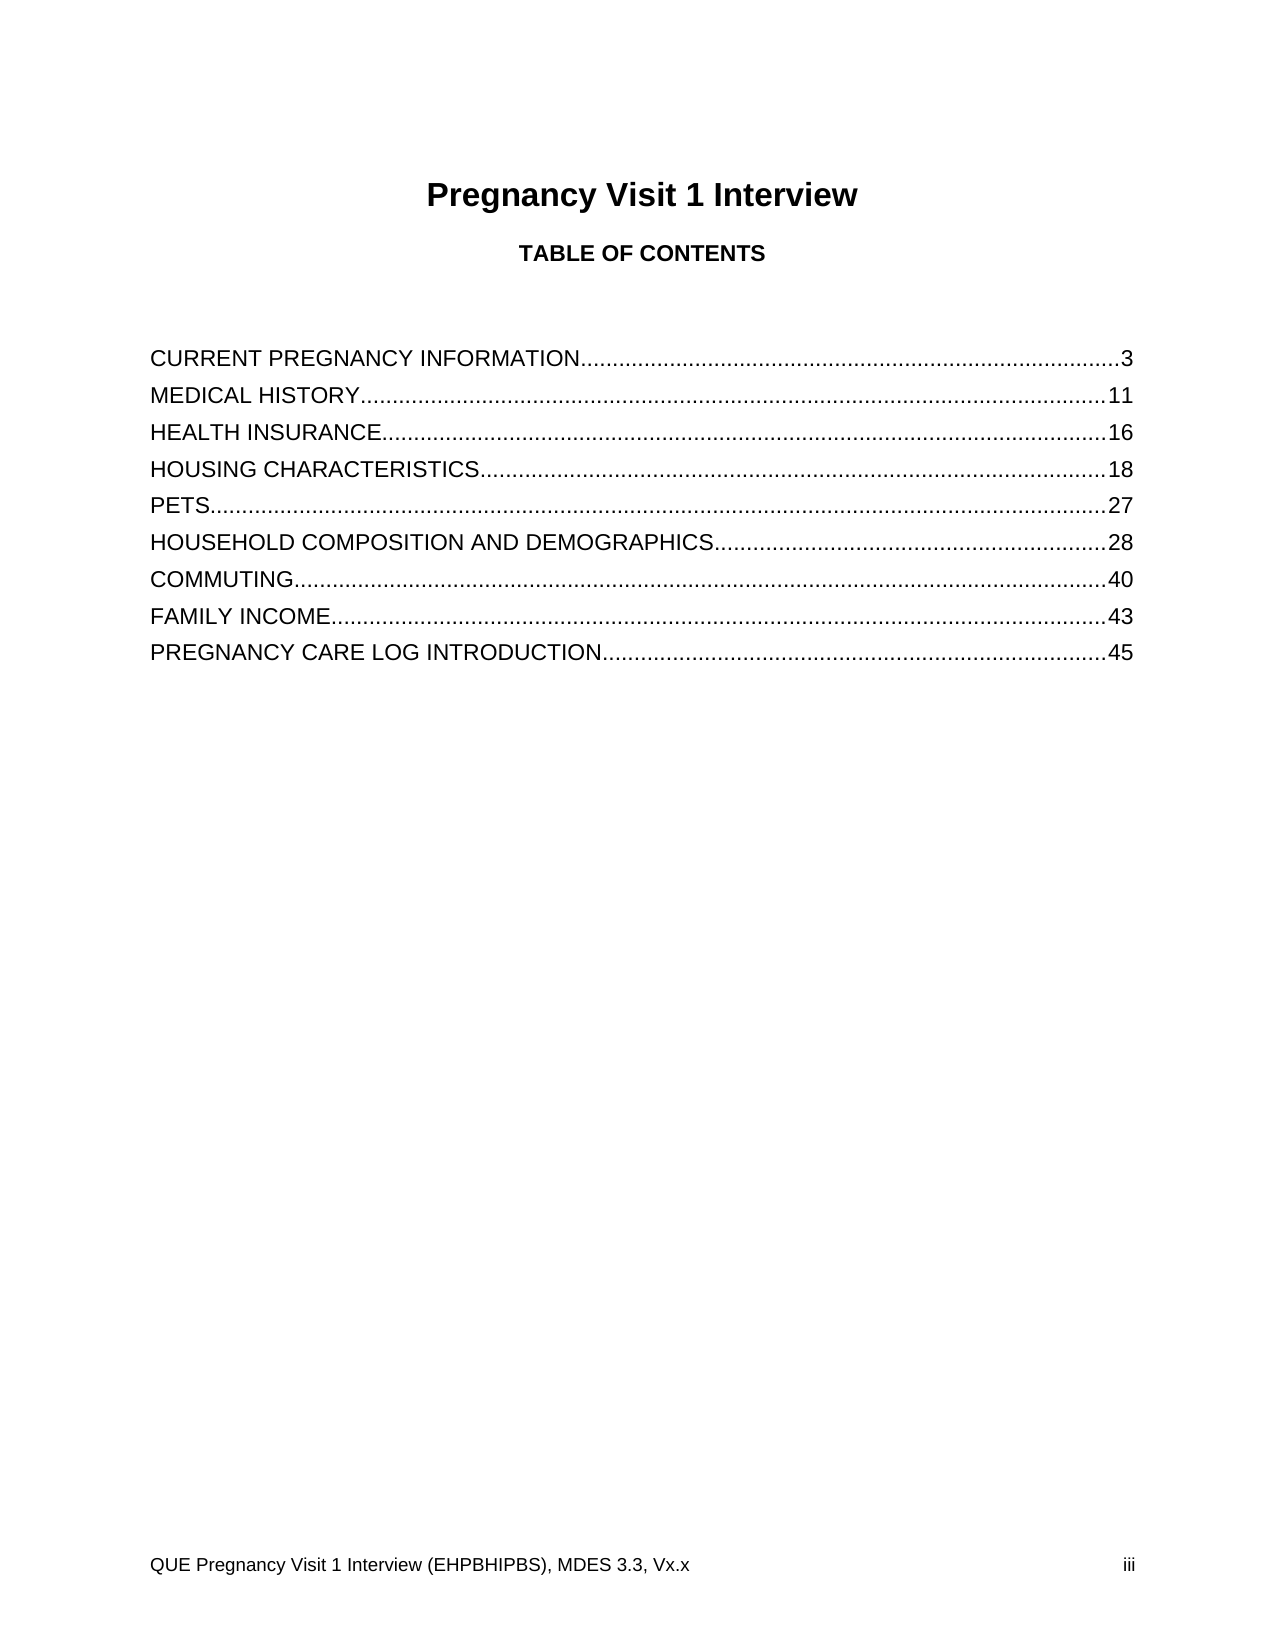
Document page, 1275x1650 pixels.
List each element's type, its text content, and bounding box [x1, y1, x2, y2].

title Pregnancy Visit 1 Interview [150, 175, 1134, 213]
title TABLE OF CONTENTS [150, 240, 1134, 266]
